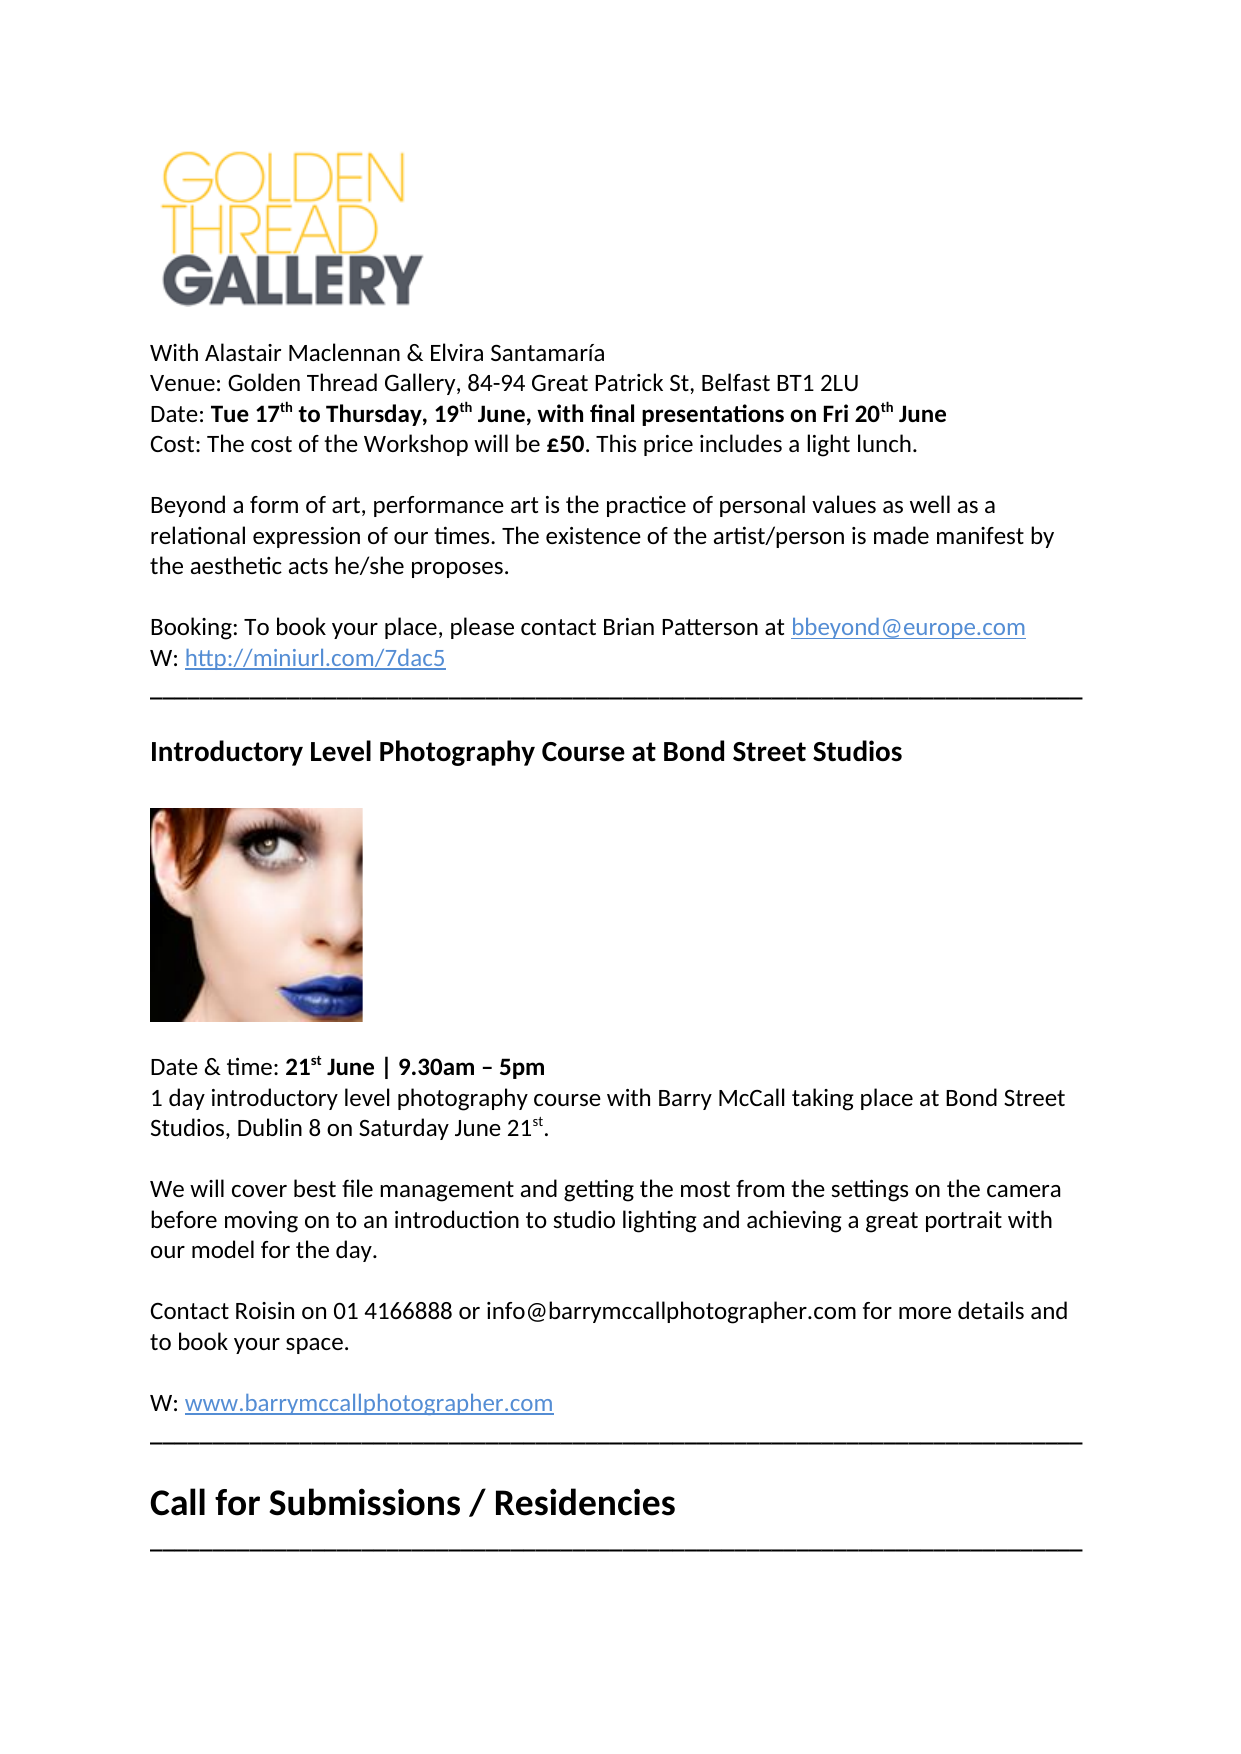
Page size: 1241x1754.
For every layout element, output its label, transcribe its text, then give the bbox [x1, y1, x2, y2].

text We will cover best file management and getting the most from the settings on the camera before moving on to an introduction to studio lighting and achieving a great portrait with our model for the day. [150, 1173, 1090, 1265]
text Introductory Level Photography Course at Bond Street Studios [150, 733, 1090, 769]
text ___________________________________________________________________________ [150, 672, 1090, 703]
text W: www.barrymccallphotographer.com [150, 1387, 1090, 1417]
text Contact Roisin on 01 4166888 or info@barrymccallphotographer.com for more details and to book your space. [150, 1295, 1090, 1356]
text 1 day introductory level photography course with Barry McCall taking place at Bond Street Studios, Dublin 8 on Saturday June 21st. [150, 1082, 1090, 1143]
picture [150, 150, 436, 307]
picture [150, 808, 363, 1022]
text Venue: Golden Thread Gallery, 84-94 Great Patrick St, Belfast BT1 2LU Date: Tue 17th to Thursday, 19th June, with final presentations on Fri 20th June [150, 367, 1090, 428]
text With Alastair Maclennan & Elvira Santamaría [150, 337, 1090, 367]
text W: http://miniurl.com/7dac5 [150, 642, 1090, 672]
text Booking: To book your place, please contact Brian Patterson at bbeyond@europe.com [150, 611, 1090, 642]
text Date & time: 21st June | 9.30am – 5pm [150, 1051, 1090, 1082]
text Beyond a form of art, performance art is the practice of personal values as well as a relational expression of our times. The existence of the artist/person is made manifest by the aesthetic acts he/she proposes. [150, 489, 1090, 581]
text Call for Submissions / Residencies [150, 1478, 1090, 1524]
text Cost: The cost of the Workshop will be £50. This price includes a light lunch. [150, 428, 1090, 459]
text ___________________________________________________________________________ [150, 1524, 1090, 1555]
text ___________________________________________________________________________ [150, 1417, 1090, 1448]
